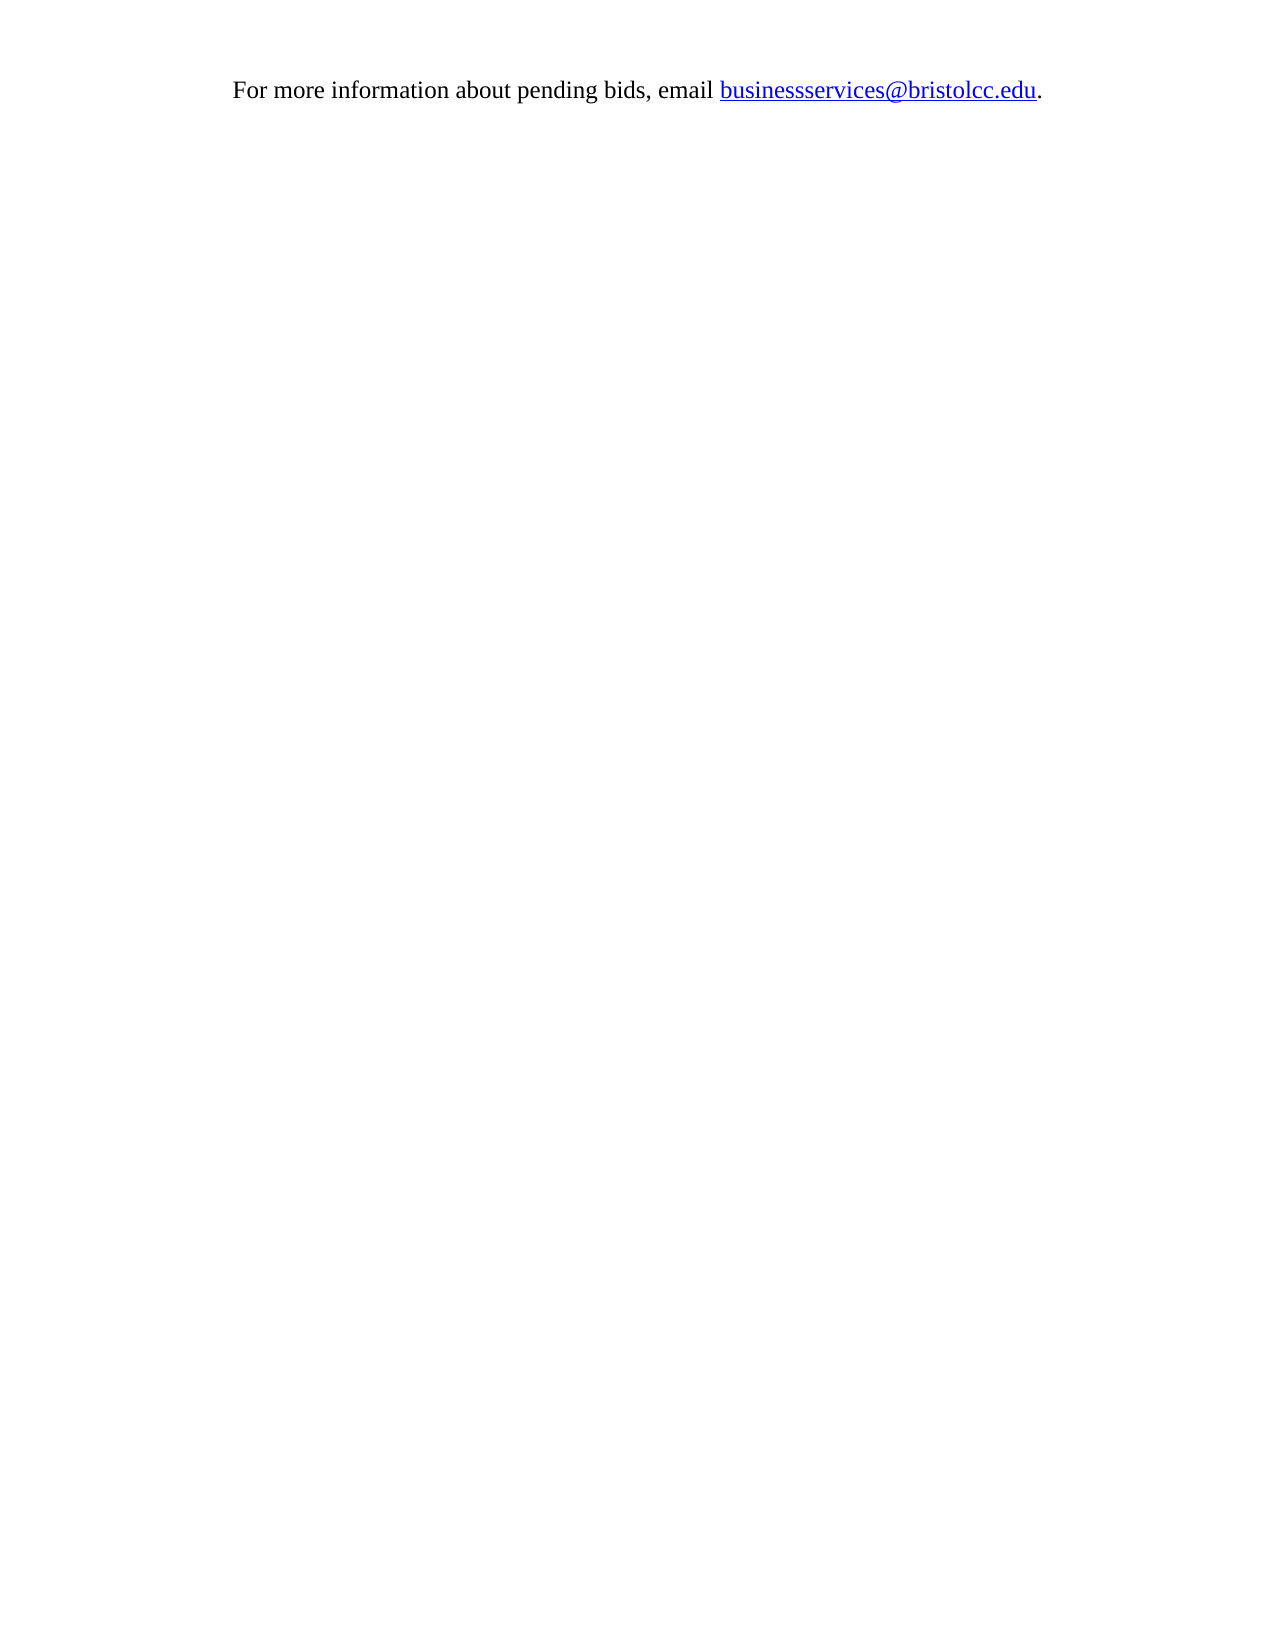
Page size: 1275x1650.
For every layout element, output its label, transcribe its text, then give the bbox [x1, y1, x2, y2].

text For more information about pending bids, email businessservices@bristolcc.edu. [75, 75, 1200, 104]
